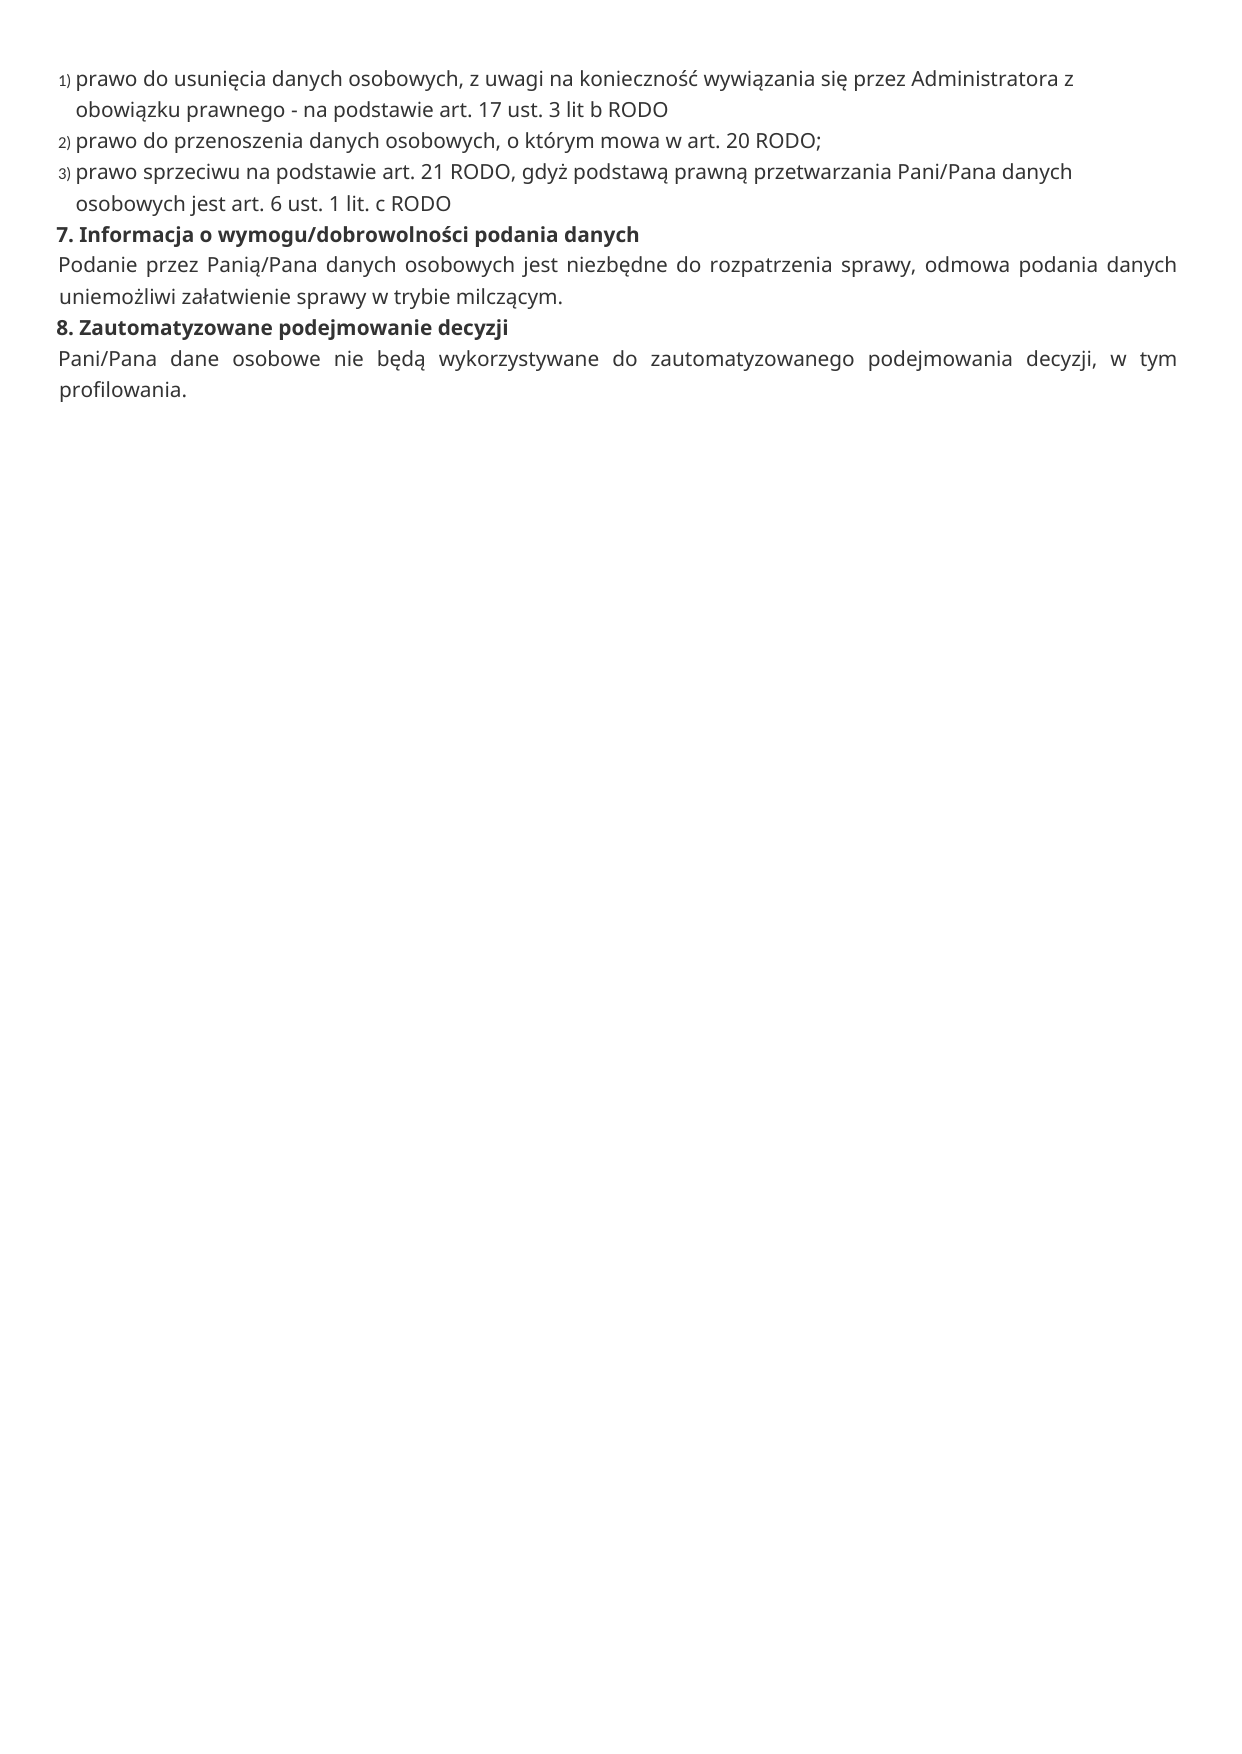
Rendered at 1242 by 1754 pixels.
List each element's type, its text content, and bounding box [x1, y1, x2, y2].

text Pani/Pana dane osobowe nie będą wykorzystywane do zautomatyzowanego podejmowania decyzji, w tym profilowania. [58, 344, 1178, 403]
subtitle 8. Zautomatyzowane podejmowanie decyzji [56, 313, 1178, 341]
list prawo sprzeciwu na podstawie art. 21 RODO, gdyż podstawą prawną przetwarzania Pani/Pana danych osobowych jest art. 6 ust. 1 lit. c RODO [58, 157, 1178, 217]
text Podanie przez Panią/Pana danych osobowych jest niezbędne do rozpatrzenia sprawy, odmowa podania danych uniemożliwi załatwienie sprawy w trybie milczącym. [58, 251, 1178, 310]
subtitle 7. Informacja o wymogu/dobrowolności podania danych [56, 220, 1178, 248]
list prawo do usunięcia danych osobowych, z uwagi na konieczność wywiązania się przez Administratora z obowiązku prawnego - na podstawie art. 17 ust. 3 lit b RODO [58, 64, 1178, 123]
list prawo do przenoszenia danych osobowych, o którym mowa w art. 20 RODO; [58, 126, 1178, 154]
